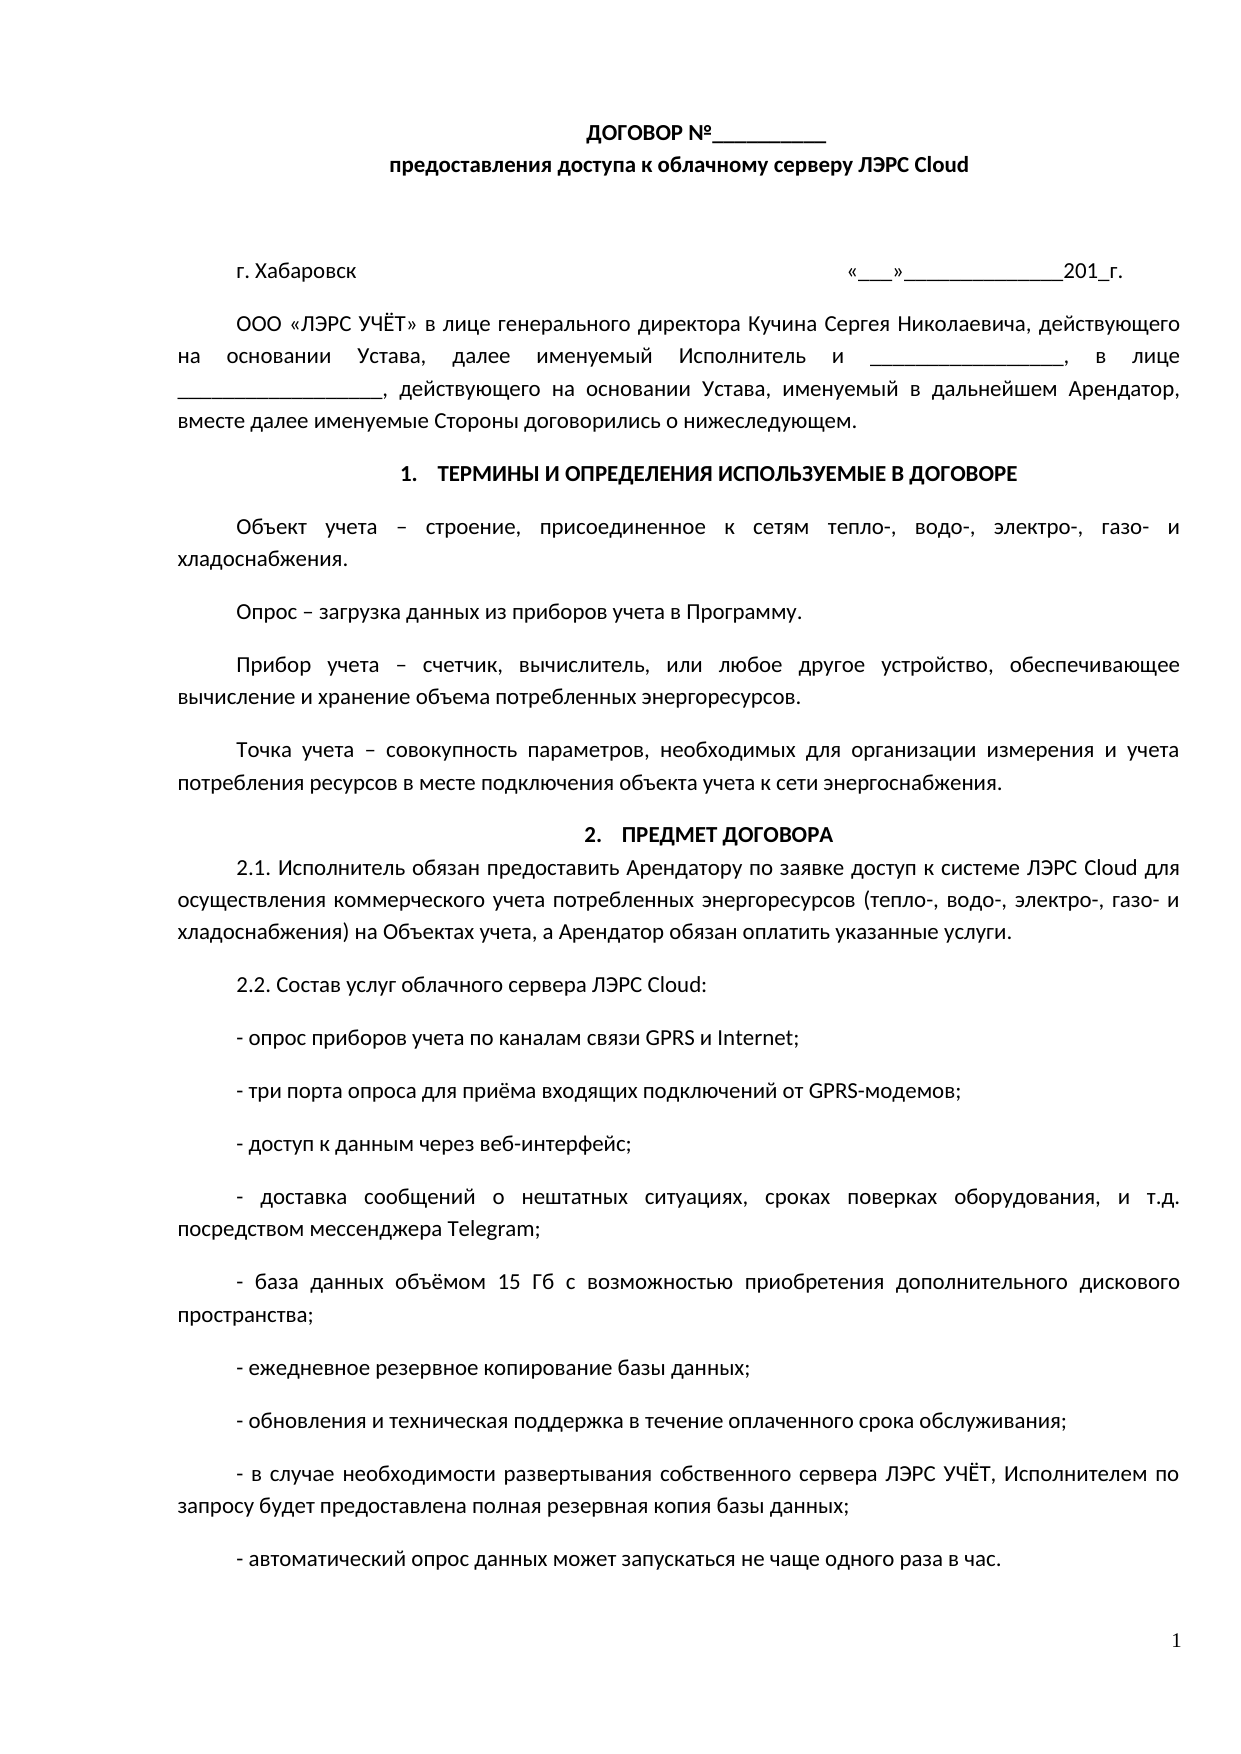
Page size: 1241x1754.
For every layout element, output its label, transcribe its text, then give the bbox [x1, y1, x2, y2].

text - база данных объёмом 15 Гб с возможностью приобретения дополнительного дискового пространства; [177, 1267, 1181, 1328]
text Прибор учета – счетчик, вычислитель, или любое другое устройство, обеспечивающее вычисление и хранение объема потребленных энергоресурсов. [177, 650, 1181, 710]
text Точка учета – совокупность параметров, необходимых для организации измерения и учета потребления ресурсов в месте подключения объекта учета к сети энергоснабжения. [177, 735, 1181, 796]
text Опрос – загрузка данных из приборов учета в Программу. [177, 597, 1181, 625]
text 2.2. Состав услуг облачного сервера ЛЭРС Cloud: [177, 970, 1181, 998]
text - три порта опроса для приёма входящих подключений от GPRS-модемов; [177, 1076, 1181, 1104]
list 2.1. Исполнитель обязан предоставить Арендатору по заявке доступ к системе ЛЭРС Cloud для осуществления коммерческого учета потребленных энергоресурсов (тепло-, водо-, электро-, газо- и хладоснабжения) на Объектах учета, а Арендатор обязан оплатить указанные услуги. [177, 853, 1181, 945]
text Объект учета – строение, присоединенное к сетям тепло-, водо-, электро-, газо- и хладоснабжения. [177, 512, 1181, 572]
text ДОГОВОР №__________ предоставления доступа к облачному серверу ЛЭРС Cloud [177, 118, 1181, 178]
text - опрос приборов учета по каналам связи GPRS и Internet; [177, 1023, 1181, 1051]
text - доступ к данным через веб-интерфейс; [177, 1129, 1181, 1157]
text - ежедневное резервное копирование базы данных; [177, 1353, 1181, 1381]
list ТЕРМИНЫ И ОПРЕДЕЛЕНИЯ ИСПОЛЬЗУЕМЫЕ В ДОГОВОРЕ [236, 459, 1181, 487]
text - в случае необходимости развертывания собственного сервера ЛЭРС УЧЁТ, Исполнителем по запросу будет предоставлена полная резервная копия базы данных; [177, 1459, 1181, 1519]
text г. Хабаровск «___»______________201_г. [177, 256, 1181, 284]
text ООО «ЛЭРС УЧЁТ» в лице генерального директора Кучина Сергея Николаевича, действующего на основании Устава, далее именуемый Исполнитель и _________________, в лице __________________, действующего на основании Устава, именуемый в дальнейшем Арендатор, вместе далее именуемые Стороны договорились о нижеследующем. [177, 309, 1181, 434]
text - автоматический опрос данных может запускаться не чаще одного раза в час. [177, 1544, 1181, 1572]
list ПРЕДМЕТ ДОГОВОРА [236, 821, 1181, 849]
text - доставка сообщений о нештатных ситуациях, сроках поверках оборудования, и т.д. посредством мессенджера Telegram; [177, 1182, 1181, 1242]
text - обновления и техническая поддержка в течение оплаченного срока обслуживания; [177, 1406, 1181, 1434]
